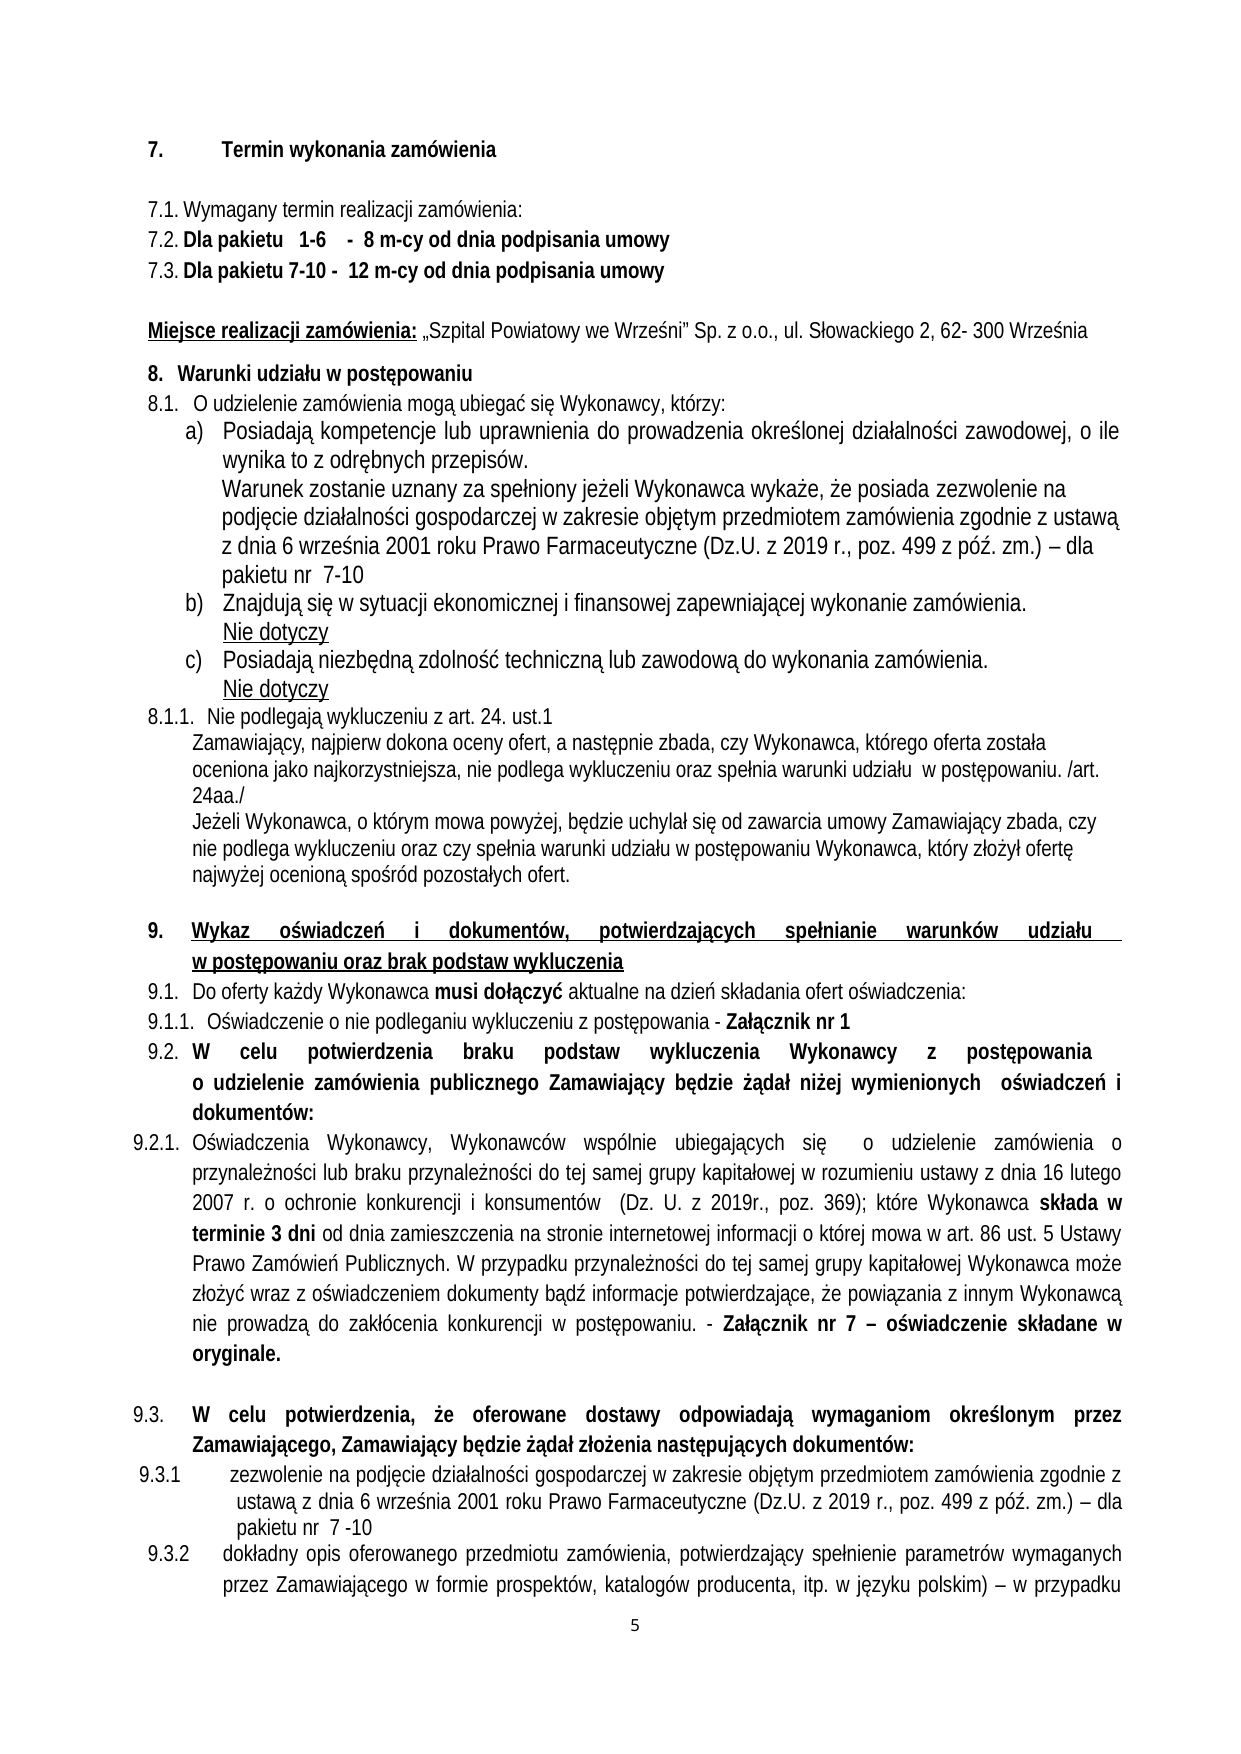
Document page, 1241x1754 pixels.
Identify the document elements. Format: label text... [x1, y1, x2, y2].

list Wymagany termin realizacji zamówienia: [148, 196, 1122, 223]
list W celu potwierdzenia braku podstaw wykluczenia Wykonawcy z postępowania o udzielenie zamówienia publicznego Zamawiający będzie żądał niżej wymienionych oświadczeń i dokumentów: [148, 1038, 1122, 1125]
text Miejsce realizacji zamówienia: „Szpital Powiatowy we Wrześni” Sp. z o.o., ul. Słowackiego 2, 62- 300 Września [809, 317, 1122, 343]
list Nie podlegają wykluczeniu z art. 24. ust.1 [148, 703, 1122, 729]
list Oświadczenia Wykonawcy, Wykonawców wspólnie ubiegających się o udzielenie zamówienia o przynależności lub braku przynależności do tej samej grupy kapitałowej w rozumieniu ustawy z dnia 16 lutego 2007 r. o ochronie konkurencji i konsumentów (Dz. U. z 2019r., poz. 369); które Wykonawca składa w terminie 3 dni od dnia zamieszczenia na stronie internetowej informacji o której mowa w art. 86 ust. 5 Ustawy Prawo Zamówień Publicznych. W przypadku przynależności do tej samej grupy kapitałowej Wykonawca może złożyć wraz z oświadczeniem dokumenty bądź informacje potwierdzające, że powiązania z innym Wykonawcą nie prowadzą do zakłócenia konkurencji w postępowaniu. - Załącznik nr 7 – oświadczenie składane w oryginale. [133, 1129, 1122, 1367]
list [148, 1540, 1122, 1597]
text 9.3.1 zezwolenie na podjęcie działalności gospodarczej w zakresie objętym przedmiotem zamówienia zgodnie z ustawą z dnia 6 września 2001 roku Prawo Farmaceutyczne (Dz.U. z 2019 r., poz. 499 z póź. zm.) – dla pakietu nr 7 -10 [133, 1461, 1122, 1540]
list Znajdują się w sytuacji ekonomicznej i finansowej zapewniającej wykonanie zamówienia. [185, 588, 1122, 617]
list Posiadają kompetencje lub uprawnienia do prowadzenia określonej działalności zawodowej, o ile wynika to z odrębnych przepisów. [185, 416, 1122, 474]
list Oświadczenie o nie podleganiu wykluczeniu z postępowania - Załącznik nr 1 [148, 1008, 1122, 1034]
text Nie dotyczy [223, 674, 1122, 703]
text Zamawiający, najpierw dokona oceny ofert, a następnie zbada, czy Wykonawca, którego oferta została oceniona jako najkorzystniejsza, nie podlega wykluczeniu oraz spełnia warunki udziału w postępowaniu. /art. 24aa./ [192, 729, 1122, 808]
list W celu potwierdzenia, że oferowane dostawy odpowiadają wymaganiom określonym przez Zamawiającego, Zamawiający będzie żądał złożenia następujących dokumentów: [133, 1401, 1122, 1457]
text Nie dotyczy [223, 617, 1122, 646]
list Posiadają niezbędną zdolność techniczną lub zawodową do wykonania zamówienia. [185, 646, 1122, 674]
subtitle 7. Termin wykonania zamówienia [148, 136, 1122, 162]
text Miejsce realizacji zamówienia: „Szpital Powiatowy we Wrześni” Sp. z o.o., ul. Słowackiego 2, 62- 300 Września [148, 317, 423, 343]
list Wykaz oświadczeń i dokumentów, potwierdzających spełnianie warunków udziału w postępowaniu oraz brak podstaw wykluczenia [148, 917, 1122, 974]
list Dla pakietu 7-10 - 12 m-cy od dnia podpisania umowy [148, 257, 1122, 283]
list Do oferty każdy Wykonawca musi dołączyć aktualne na dzień składania ofert oświadczenia: [148, 978, 1122, 1004]
list Dla pakietu 1-6 - 8 m-cy od dnia podpisania umowy [148, 226, 1122, 253]
list O udzielenie zamówienia mogą ubiegać się Wykonawcy, którzy: [148, 390, 1122, 416]
subtitle 8. Warunki udziału w postępowaniu [148, 360, 1122, 386]
text Warunek zostanie uznany za spełniony jeżeli Wykonawca wykaże, że posiada zezwolenie na podjęcie działalności gospodarczej w zakresie objętym przedmiotem zamówienia zgodnie z ustawą z dnia 6 września 2001 roku Prawo Farmaceutyczne (Dz.U. z 2019 r., poz. 499 z póź. zm.) – dla pakietu nr 7-10 [222, 474, 1122, 588]
text Jeżeli Wykonawca, o którym mowa powyżej, będzie uchylał się od zawarcia umowy Zamawiający zbada, czy nie podlega wykluczeniu oraz czy spełnia warunki udziału w postępowaniu Wykonawca, który złożył ofertę najwyżej ocenioną spośród pozostałych ofert. [192, 808, 1122, 887]
